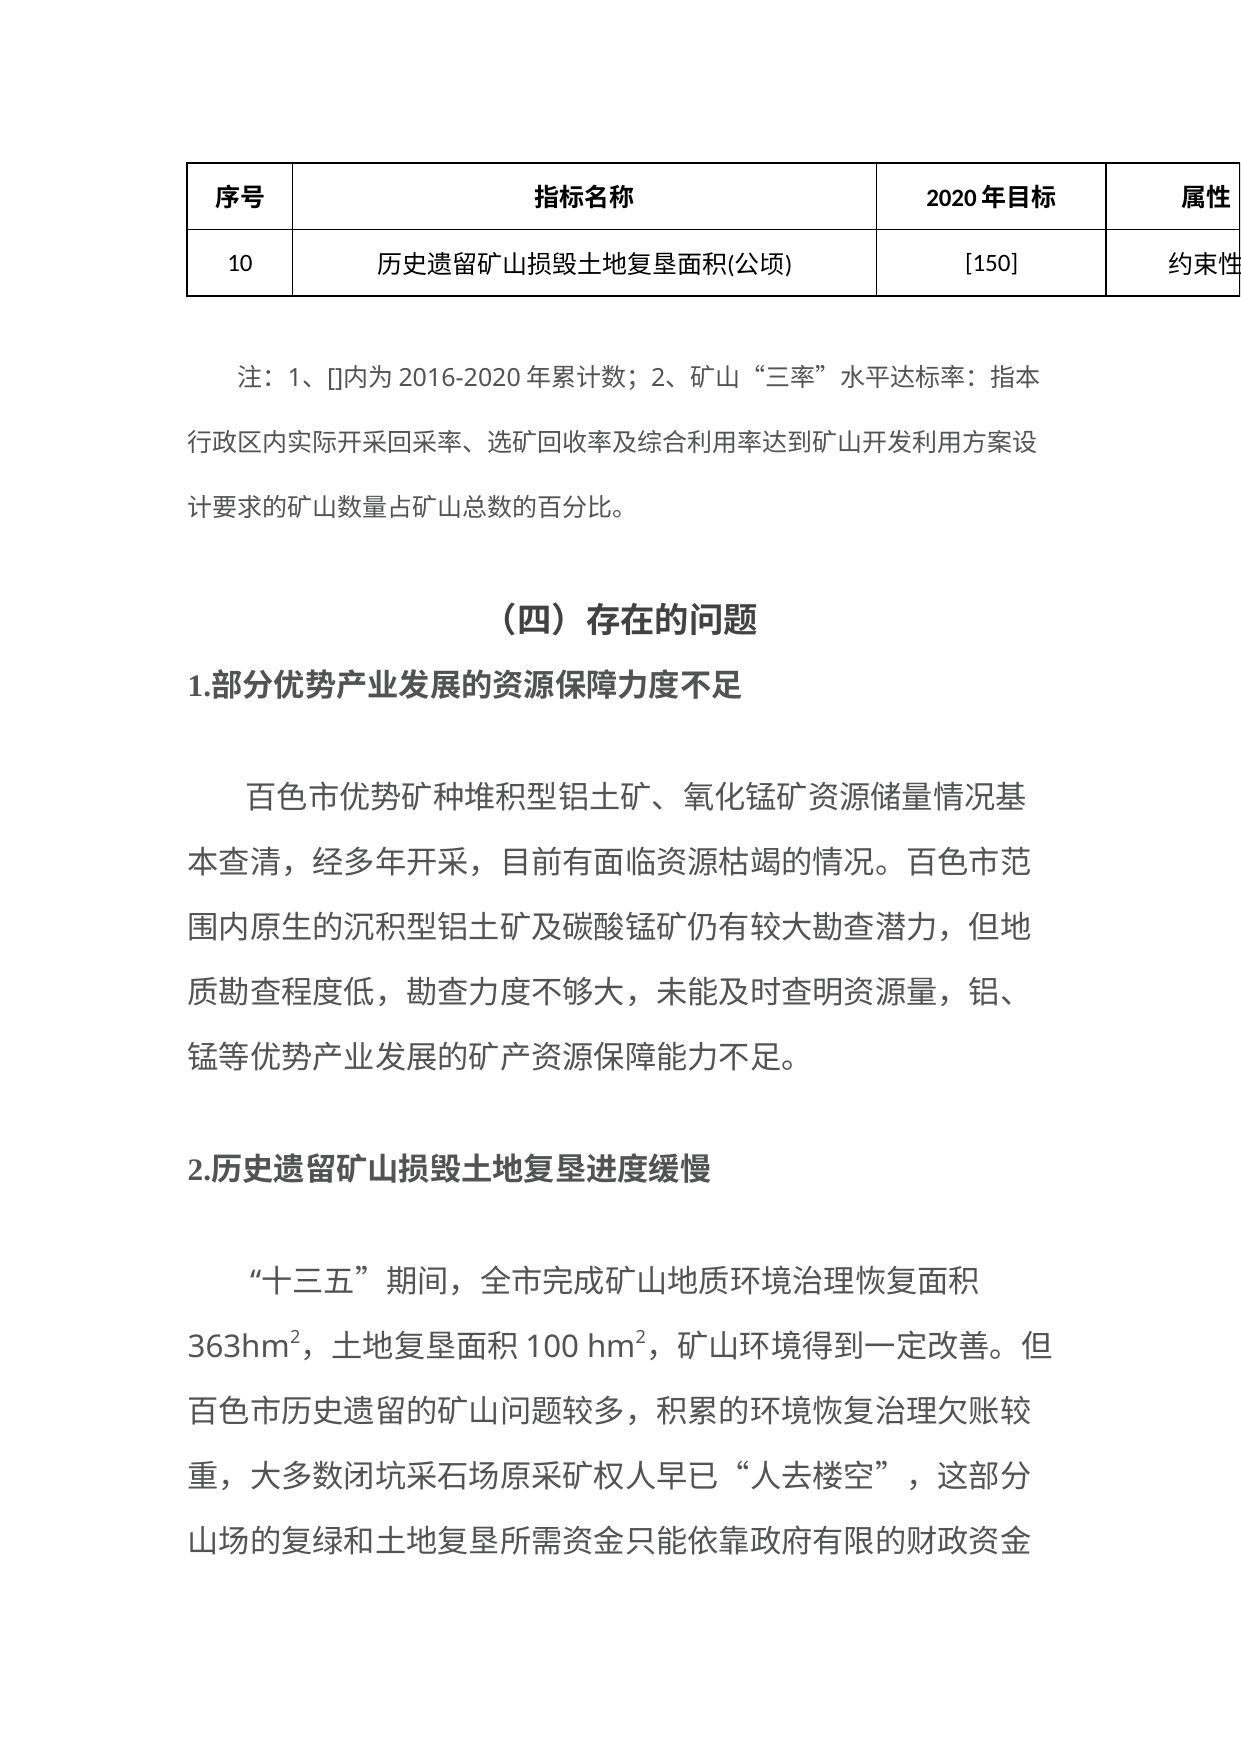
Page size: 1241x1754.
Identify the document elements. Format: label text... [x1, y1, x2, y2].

text 注：1、[]内为2016-2020年累计数；2、矿山“三率”水平达标率：指本行政区内实际开采回采率、选矿回收率及综合利用率达到矿山开发利用方案设计要求的矿山数量占矿山总数的百分比。 [187, 343, 1053, 538]
table_header 属性 [1107, 164, 1239, 228]
table_header 序号 [188, 164, 292, 228]
table_header 2020年目标 [877, 164, 1105, 228]
table_cell 约束性 [1107, 230, 1239, 295]
text 百色市优势矿种堆积型铝土矿、氧化锰矿资源储量情况基本查清，经多年开采，目前有面临资源枯竭的情况。百色市范围内原生的沉积型铝土矿及碳酸锰矿仍有较大勘查潜力，但地质勘查程度低，勘查力度不够大，未能及时查明资源量，铝、锰等优势产业发展的矿产资源保障能力不足。 [187, 762, 1053, 1087]
table_cell [150] [877, 230, 1105, 295]
subtitle （四）存在的问题 [187, 585, 1053, 650]
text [187, 1246, 1053, 1571]
table_cell 历史遗留矿山损毁土地复垦面积(公顷) [293, 230, 876, 295]
table_header 指标名称 [293, 164, 876, 228]
table_cell 10 [188, 230, 292, 295]
subtitle 1.部分优势产业发展的资源保障力度不足 [187, 650, 1053, 715]
subtitle 2.历史遗留矿山损毁土地复垦进度缓慢 [187, 1134, 1053, 1199]
